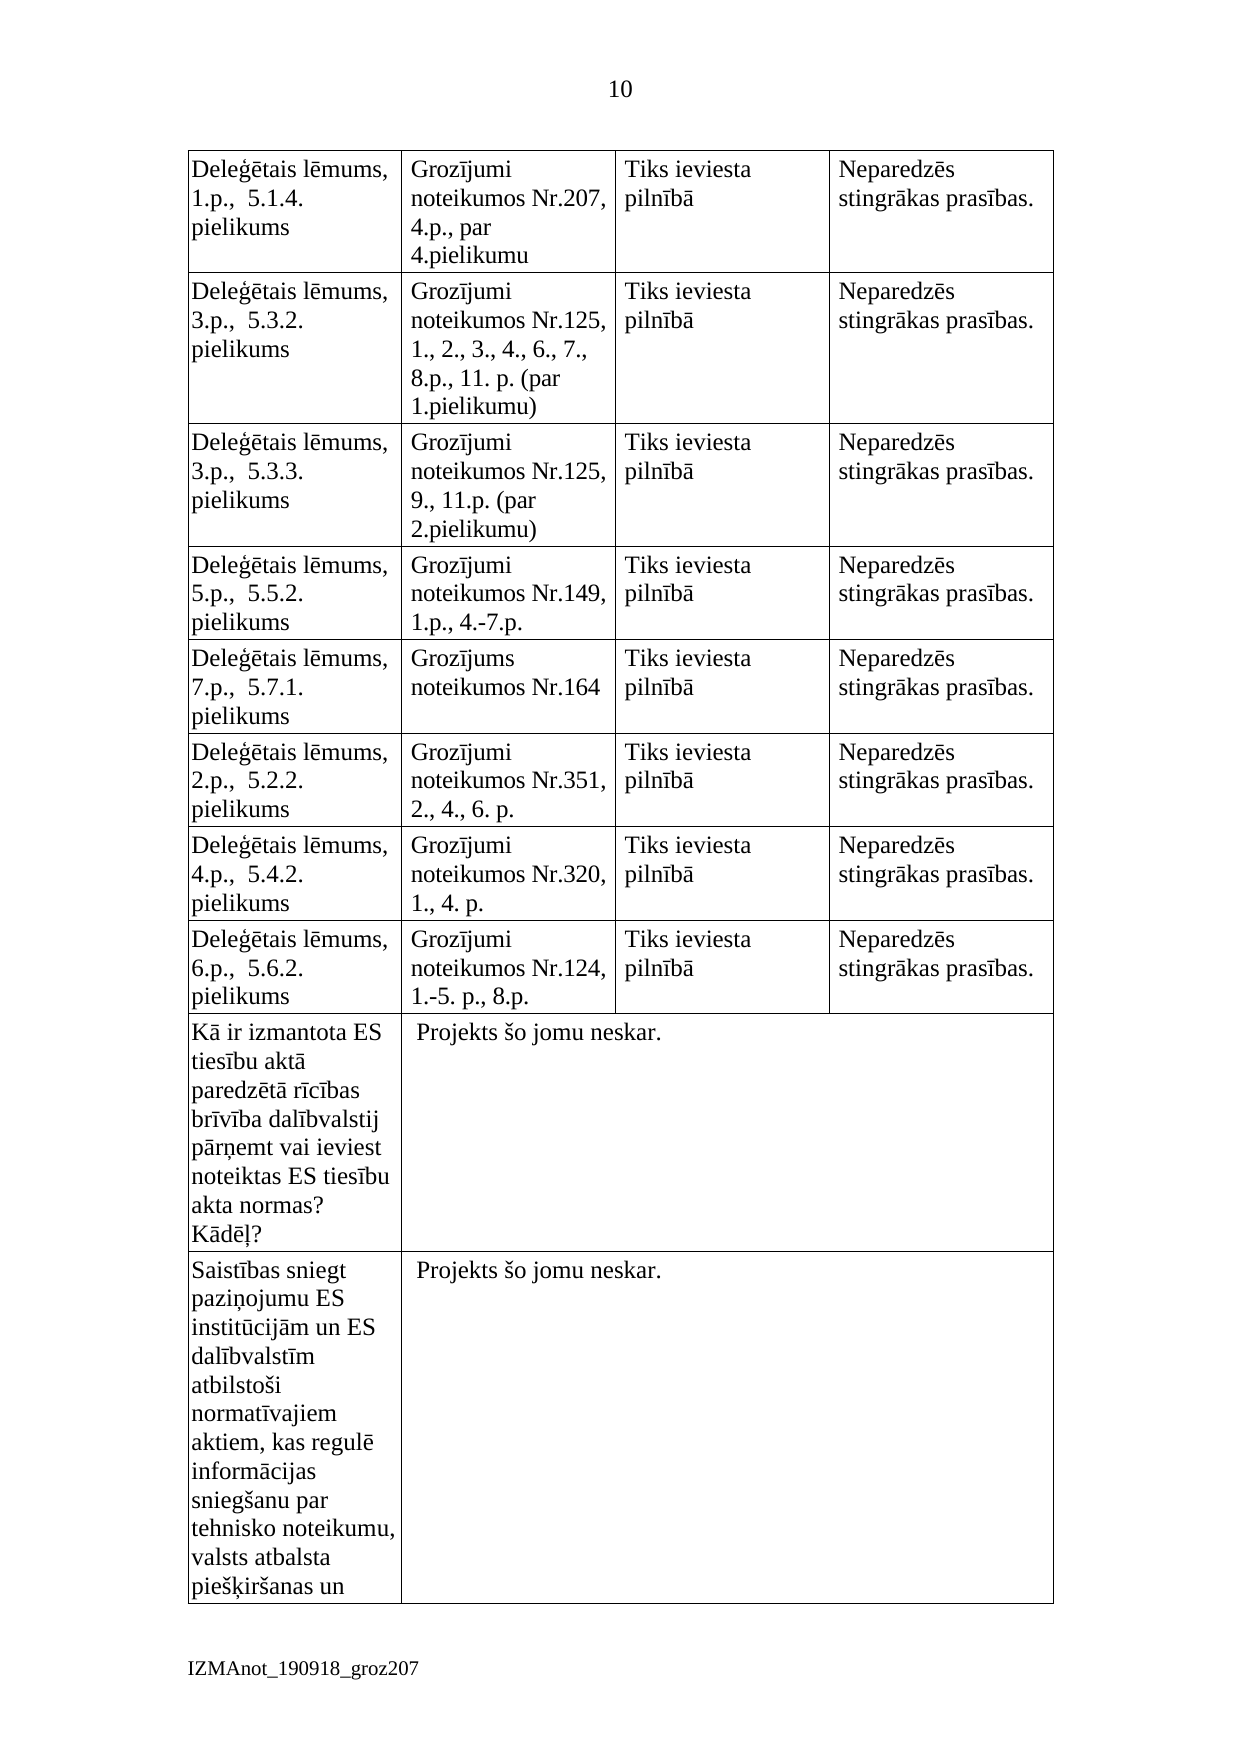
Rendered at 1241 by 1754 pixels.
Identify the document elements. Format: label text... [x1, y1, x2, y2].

table_cell Deleģētais lēmums, 2.p., 5.2.2. pielikums [189, 734, 401, 826]
table_cell Deleģētais lēmums, 4.p., 5.4.2. pielikums [189, 827, 401, 920]
table_cell Neparedzēs stingrākas prasības. [830, 273, 1053, 423]
table_cell Deleģētais lēmums, 3.p., 5.3.2. pielikums [189, 273, 401, 423]
table_cell Tiks ieviesta pilnībā [616, 547, 829, 639]
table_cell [402, 1252, 1053, 1603]
table_cell Deleģētais lēmums, 5.p., 5.5.2. pielikums [189, 547, 401, 639]
table_cell Grozījums noteikumos Nr.164 [402, 640, 615, 733]
table_cell Tiks ieviesta pilnībā [616, 273, 829, 423]
table_cell Deleģētais lēmums, 7.p., 5.7.1. pielikums [189, 640, 401, 733]
table_cell Neparedzēs stingrākas prasības. [830, 424, 1053, 546]
table_cell Grozījumi noteikumos Nr.124, 1.-5. p., 8.p. [402, 921, 615, 1013]
table_cell Deleģētais lēmums, 3.p., 5.3.3. pielikums [189, 424, 401, 546]
table_cell Grozījumi noteikumos Nr.125, 9., 11.p. (par 2.pielikumu) [402, 424, 615, 546]
table_cell Tiks ieviesta pilnībā [616, 921, 829, 1013]
table_cell Tiks ieviesta pilnībā [616, 640, 829, 733]
table_cell Grozījumi noteikumos Nr.320, 1., 4. p. [402, 827, 615, 920]
table_cell Neparedzēs stingrākas prasības. [830, 921, 1053, 1013]
table_cell Grozījumi noteikumos Nr.207, 4.p., par 4.pielikumu [402, 151, 615, 272]
table_cell Neparedzēs stingrākas prasības. [830, 827, 1053, 920]
table_cell Kā ir izmantota ES tiesību aktā paredzētā rīcības brīvība dalībvalstij pārņemt vai ieviest noteiktas ES tiesību akta normas? Kādēļ? [189, 1014, 401, 1251]
table_cell Neparedzēs stingrākas prasības. [830, 734, 1053, 826]
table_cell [830, 151, 1053, 272]
table_cell Projekts šo jomu neskar. [402, 1014, 1053, 1251]
table_cell Grozījumi noteikumos Nr.125, 1., 2., 3., 4., 6., 7., 8.p., 11. p. (par 1.pielikumu) [402, 273, 615, 423]
table_cell Grozījumi noteikumos Nr.351, 2., 4., 6. p. [402, 734, 615, 826]
table_cell Deleģētais lēmums, 6.p., 5.6.2. pielikums [189, 921, 401, 1013]
table_cell Grozījumi noteikumos Nr.149, 1.p., 4.-7.p. [402, 547, 615, 639]
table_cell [189, 1252, 401, 1603]
table_cell Neparedzēs stingrākas prasības. [830, 547, 1053, 639]
table_cell Neparedzēs stingrākas prasības. [830, 640, 1053, 733]
table_cell Tiks ieviesta pilnībā [616, 424, 829, 546]
table_cell Tiks ieviesta pilnībā [616, 827, 829, 920]
table_cell Deleģētais lēmums, 1.p., 5.1.4. pielikums [189, 151, 401, 272]
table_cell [616, 151, 829, 272]
table_cell Tiks ieviesta pilnībā [616, 734, 829, 826]
